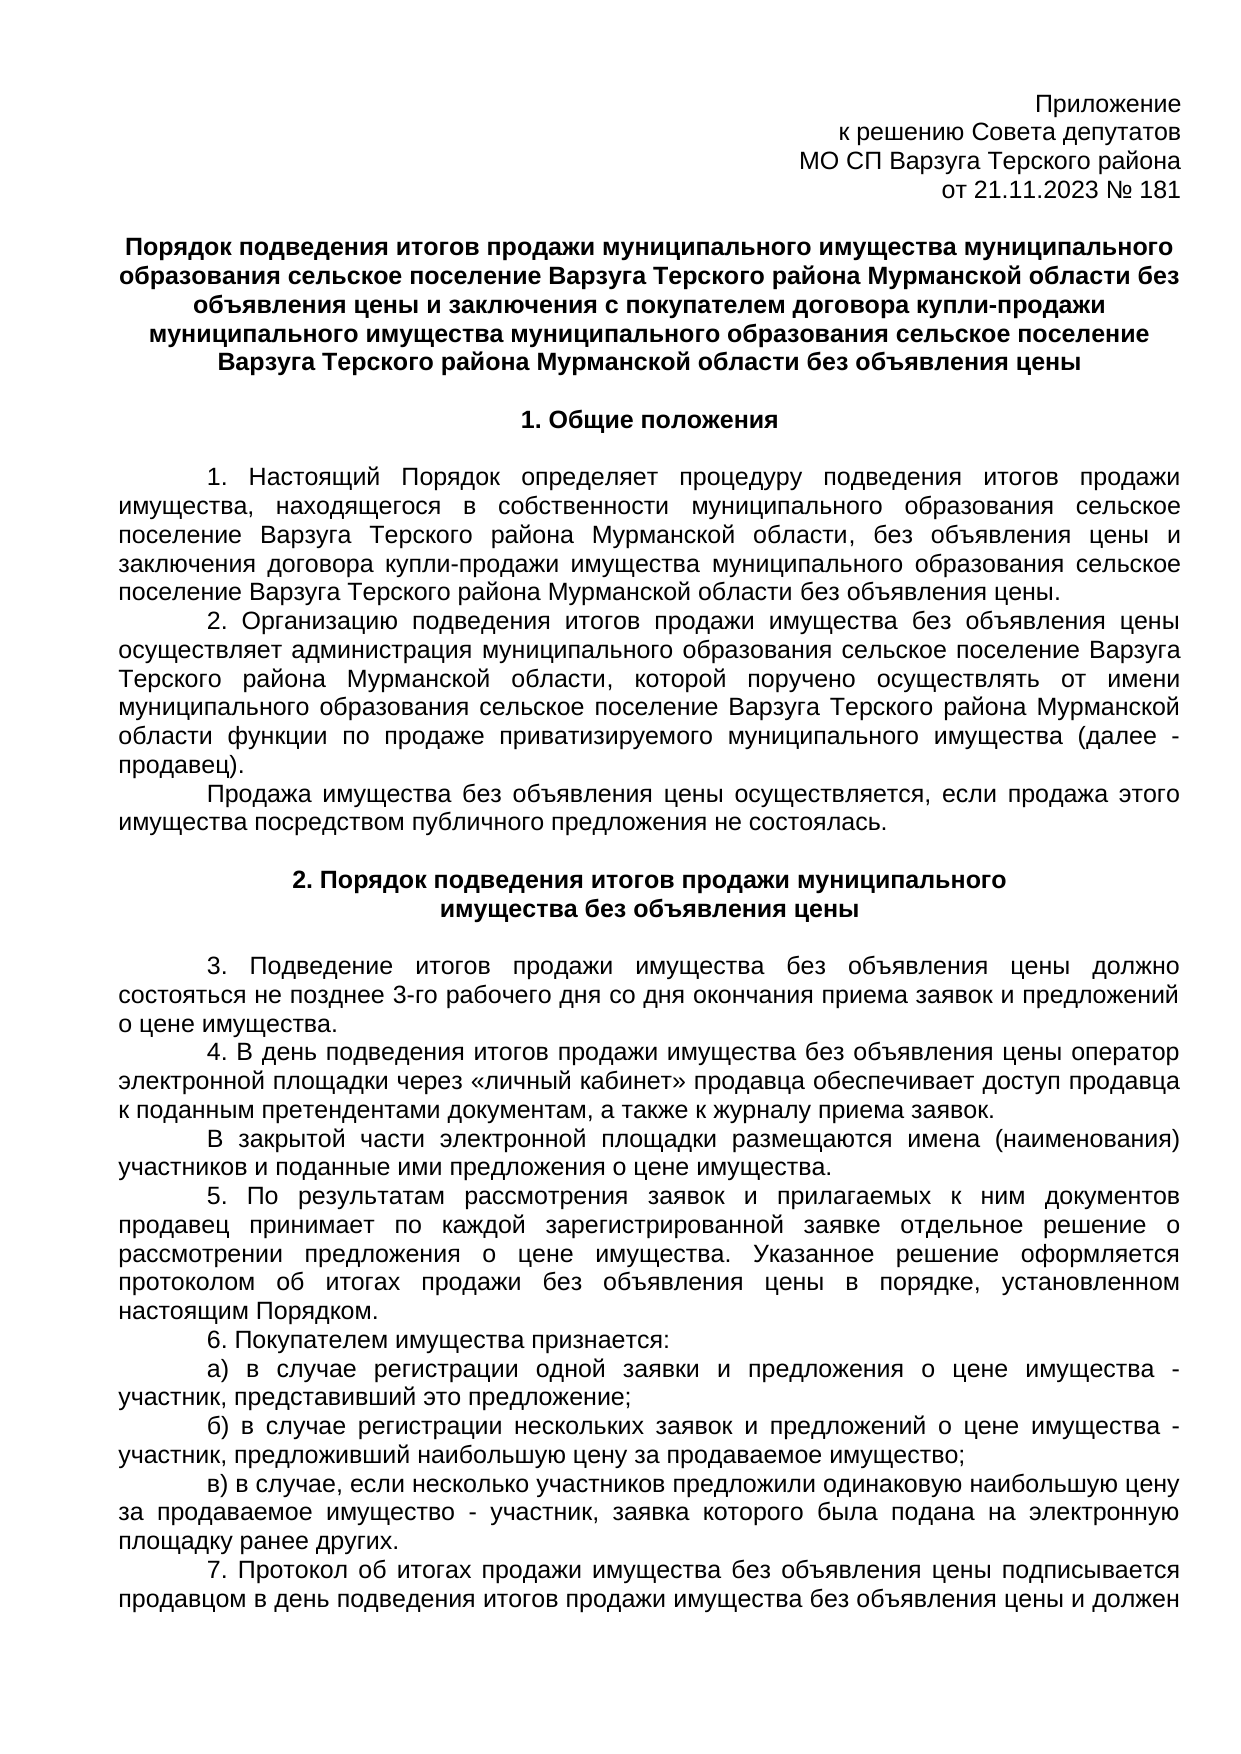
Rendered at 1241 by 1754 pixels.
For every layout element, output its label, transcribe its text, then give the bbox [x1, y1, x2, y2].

text В закрытой части электронной площадки размещаются имена (наименования) участников и поданные ими предложения о цене имущества. [118, 1124, 1181, 1181]
title имущества без объявления цены [118, 894, 1181, 922]
text в) в случае, если несколько участников предложили одинаковую наибольшую цену за продаваемое имущество - участник, заявка которого была подана на электронную площадку ранее других. [118, 1469, 1181, 1555]
text а) в случае регистрации одной заявки и предложения о цене имущества - участник, представивший это предложение; [118, 1354, 1181, 1411]
title Порядок подведения итогов продажи муниципального имущества муниципального образования сельское поселение Варзуга Терского района Мурманской области без объявления цены и заключения с покупателем договора купли-продажи муниципального имущества муниципального образования сельское поселение Варзуга Терского района Мурманской области без объявления цены [118, 232, 1181, 376]
text 1. Настоящий Порядок определяет процедуру подведения итогов продажи имущества, находящегося в собственности муниципального образования сельское поселение Варзуга Терского района Мурманской области, без объявления цены и заключения договора купли-продажи имущества муниципального образования сельское поселение Варзуга Терского района Мурманской области без объявления цены. [118, 462, 1181, 606]
text к решению Совета депутатов [709, 117, 1181, 146]
title 1. Общие положения [118, 405, 1181, 434]
text б) в случае регистрации нескольких заявок и предложений о цене имущества - участник, предложивший наибольшую цену за продаваемое имущество; [118, 1411, 1181, 1469]
text 5. По результатам рассмотрения заявок и прилагаемых к ним документов продавец принимает по каждой зарегистрированной заявке отдельное решение о рассмотрении предложения о цене имущества. Указанное решение оформляется протоколом об итогах продажи без объявления цены в порядке, установленном настоящим Порядком. [118, 1181, 1181, 1325]
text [118, 1555, 1181, 1612]
text Приложение [709, 89, 1181, 117]
text от 21.11.2023 № 181 [709, 175, 1181, 204]
text 6. Покупателем имущества признается: [118, 1325, 1181, 1354]
text 2. Организацию подведения итогов продажи имущества без объявления цены осуществляет администрация муниципального образования сельское поселение Варзуга Терского района Мурманской области, которой поручено осуществлять от имени муниципального образования сельское поселение Варзуга Терского района Мурманской области функции по продаже приватизируемого муниципального имущества (далее - продавец). [118, 606, 1181, 779]
text 4. В день подведения итогов продажи имущества без объявления цены оператор электронной площадки через «личный кабинет» продавца обеспечивает доступ продавца к поданным претендентами документам, а также к журналу приема заявок. [118, 1037, 1181, 1124]
title 2. Порядок подведения итогов продажи муниципального [118, 865, 1181, 894]
text 3. Подведение итогов продажи имущества без объявления цены должно состояться не позднее 3-го рабочего дня со дня окончания приема заявок и предложений о цене имущества. [118, 951, 1181, 1037]
text Продажа имущества без объявления цены осуществляется, если продажа этого имущества посредством публичного предложения не состоялась. [118, 779, 1181, 836]
text МО СП Варзуга Терского района [709, 146, 1181, 175]
